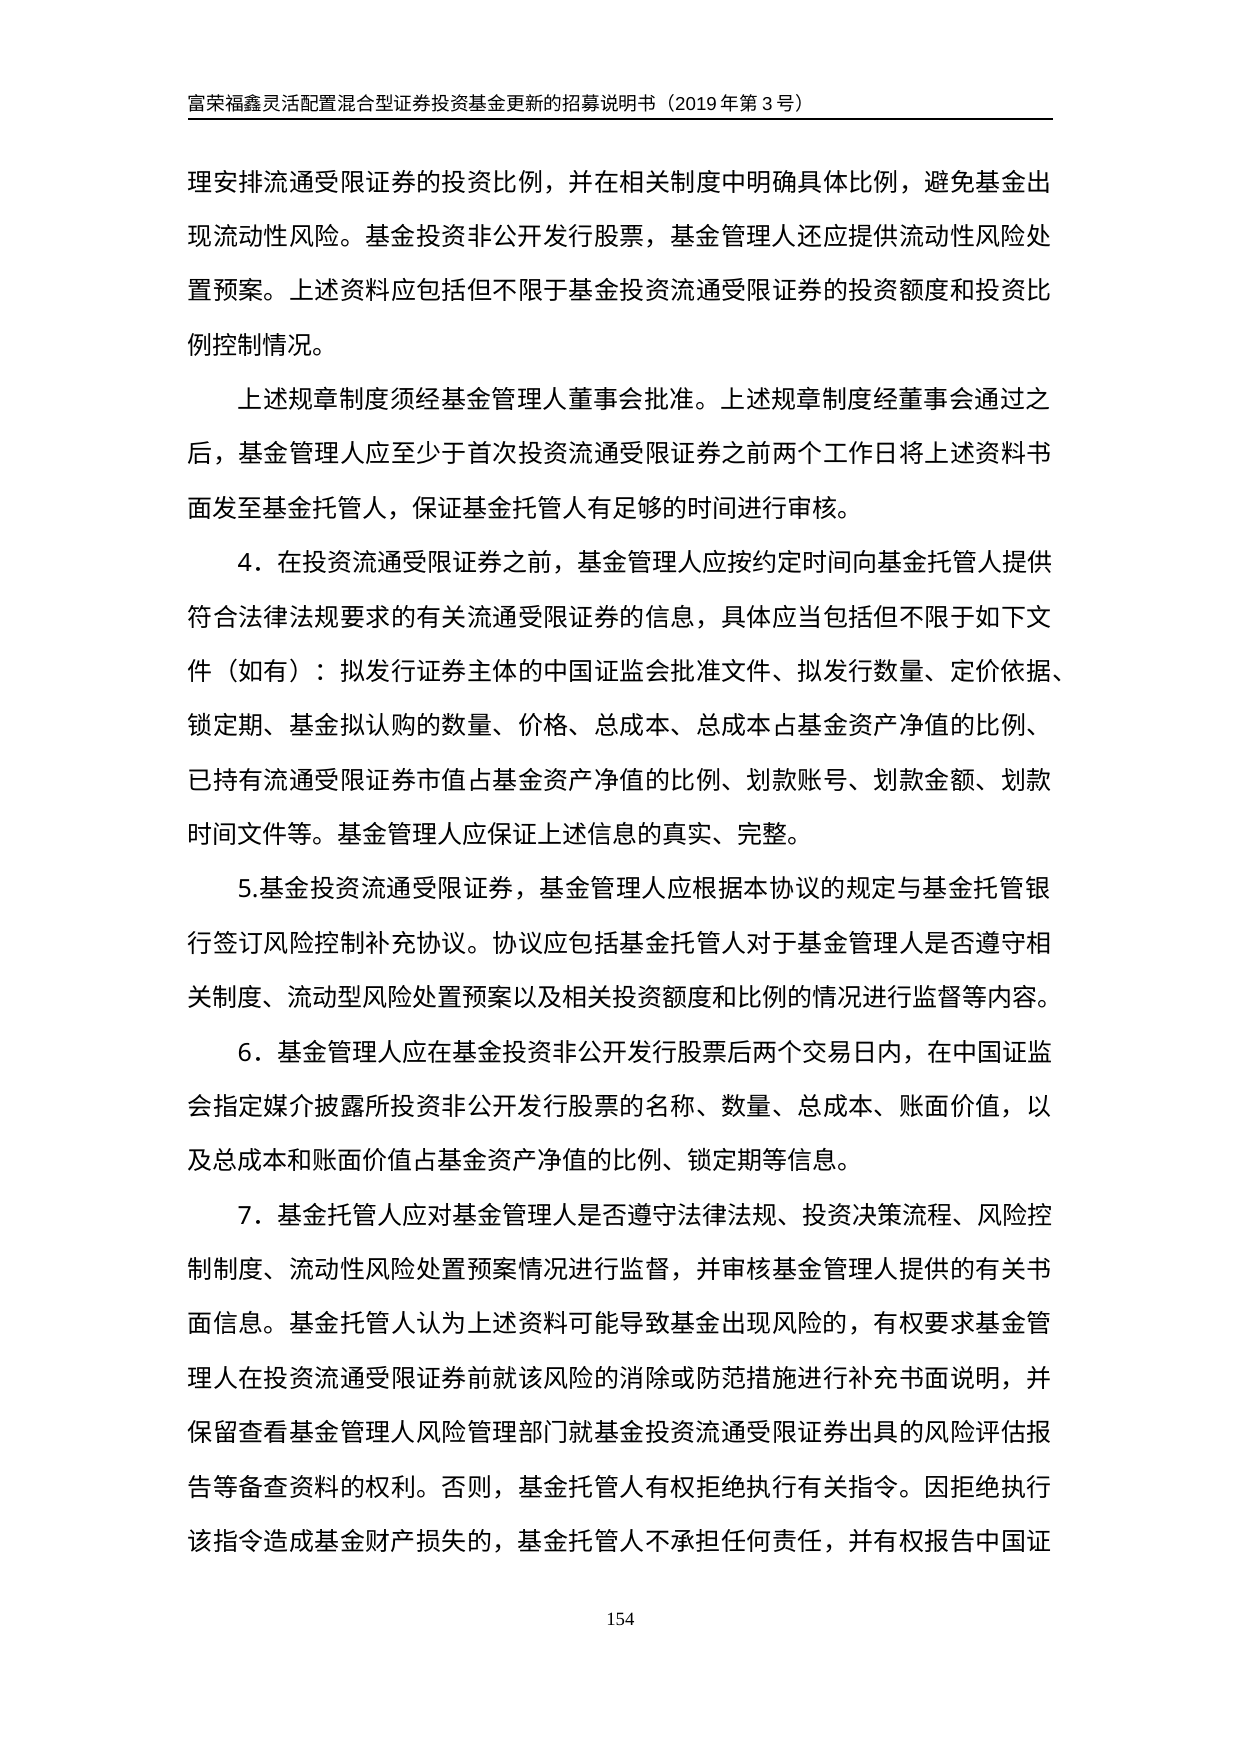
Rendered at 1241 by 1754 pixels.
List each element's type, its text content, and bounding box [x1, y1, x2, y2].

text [187, 1195, 1053, 1558]
text 6．基金管理人应在基金投资非公开发行股票后两个交易日内，在中国证监会指定媒介披露所投资非公开发行股票的名称、数量、总成本、账面价值，以及总成本和账面价值占基金资产净值的比例、锁定期等信息。 [187, 1032, 1053, 1177]
text 5.基金投资流通受限证券，基金管理人应根据本协议的规定与基金托管银行签订风险控制补充协议。协议应包括基金托管人对于基金管理人是否遵守相关制度、流动型风险处置预案以及相关投资额度和比例的情况进行监督等内容。 [187, 869, 1053, 1014]
text 上述规章制度须经基金管理人董事会批准。上述规章制度经董事会通过之后，基金管理人应至少于首次投资流通受限证券之前两个工作日将上述资料书面发至基金托管人，保证基金托管人有足够的时间进行审核。 [187, 379, 1053, 524]
text 4．在投资流通受限证券之前，基金管理人应按约定时间向基金托管人提供符合法律法规要求的有关流通受限证券的信息，具体应当包括但不限于如下文件（如有）：拟发行证券主体的中国证监会批准文件、拟发行数量、定价依据、锁定期、基金拟认购的数量、价格、总成本、总成本占基金资产净值的比例、已持有流通受限证券市值占基金资产净值的比例、划款账号、划款金额、划款时间文件等。基金管理人应保证上述信息的真实、完整。 [187, 543, 1053, 851]
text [187, 162, 1053, 361]
